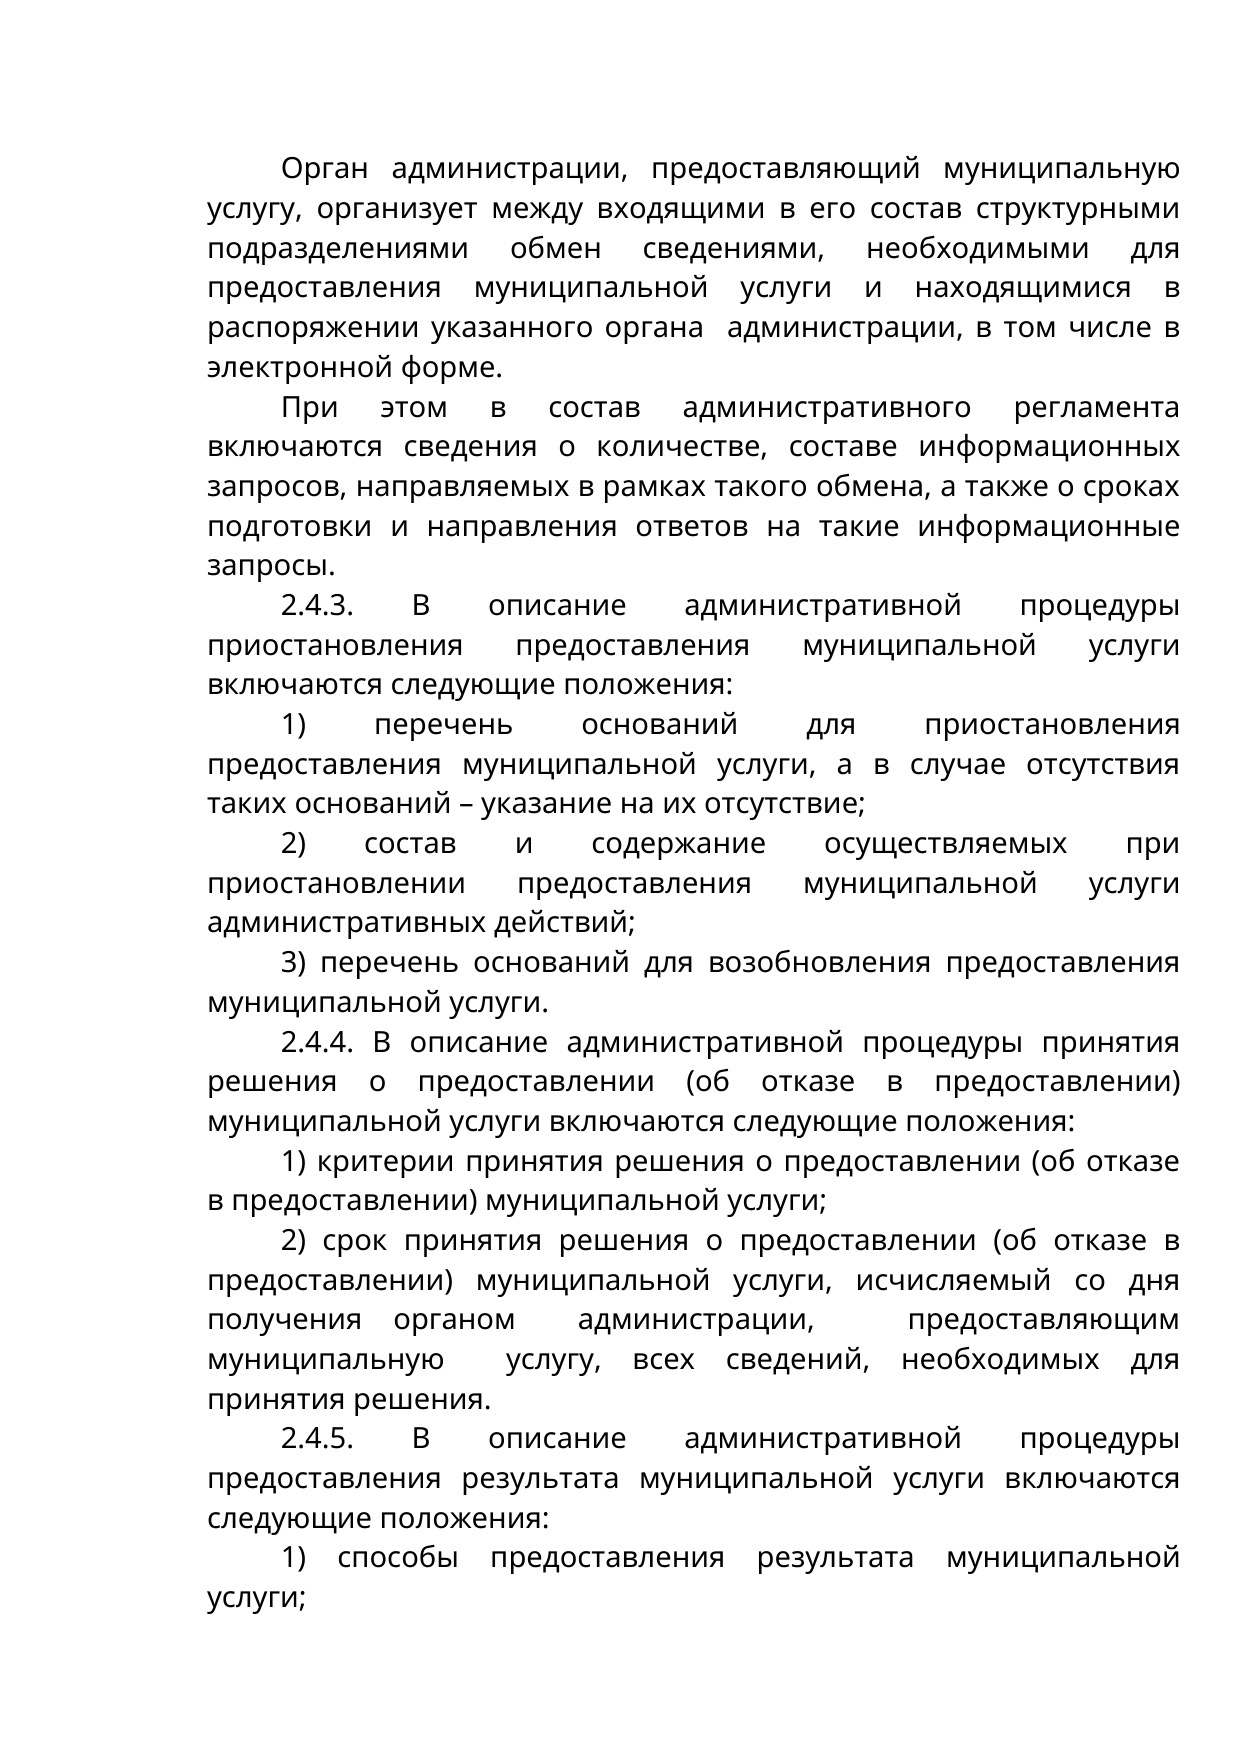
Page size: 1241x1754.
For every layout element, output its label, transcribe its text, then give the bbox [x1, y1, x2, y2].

text 2) состав и содержание осуществляемых при приостановлении предоставления муниципальной услуги административных действий; [207, 822, 1181, 941]
text 1) способы предоставления результата муниципальной услуги; [207, 1537, 1181, 1616]
text 2.4.3. В описание административной процедуры приостановления предоставления муниципальной услуги включаются следующие положения: [207, 584, 1181, 703]
text 1) критерии принятия решения о предоставлении (об отказе в предоставлении) муниципальной услуги; [207, 1140, 1181, 1219]
text При этом в состав административного регламента включаются сведения о количестве, составе информационных запросов, направляемых в рамках такого обмена, а также о сроках подготовки и направления ответов на такие информационные запросы. [207, 386, 1181, 584]
text Орган администрации, предоставляющий муниципальную услугу, организует между входящими в его состав структурными подразделениями обмен сведениями, необходимыми для предоставления муниципальной услуги и находящимися в распоряжении указанного органа администрации, в том числе в электронной форме. [207, 148, 1181, 386]
text 1) перечень оснований для приостановления предоставления муниципальной услуги, а в случае отсутствия таких оснований – указание на их отсутствие; [207, 703, 1181, 822]
text 2.4.5. В описание административной процедуры предоставления результата муниципальной услуги включаются следующие положения: [207, 1418, 1181, 1537]
text 2) срок принятия решения о предоставлении (об отказе в предоставлении) муниципальной услуги, исчисляемый со дня получения органом администрации, предоставляющим муниципальную услугу, всех сведений, необходимых для принятия решения. [207, 1219, 1181, 1418]
text 3) перечень оснований для возобновления предоставления муниципальной услуги. [207, 941, 1181, 1021]
text 2.4.4. В описание административной процедуры принятия решения о предоставлении (об отказе в предоставлении) муниципальной услуги включаются следующие положения: [207, 1021, 1181, 1140]
